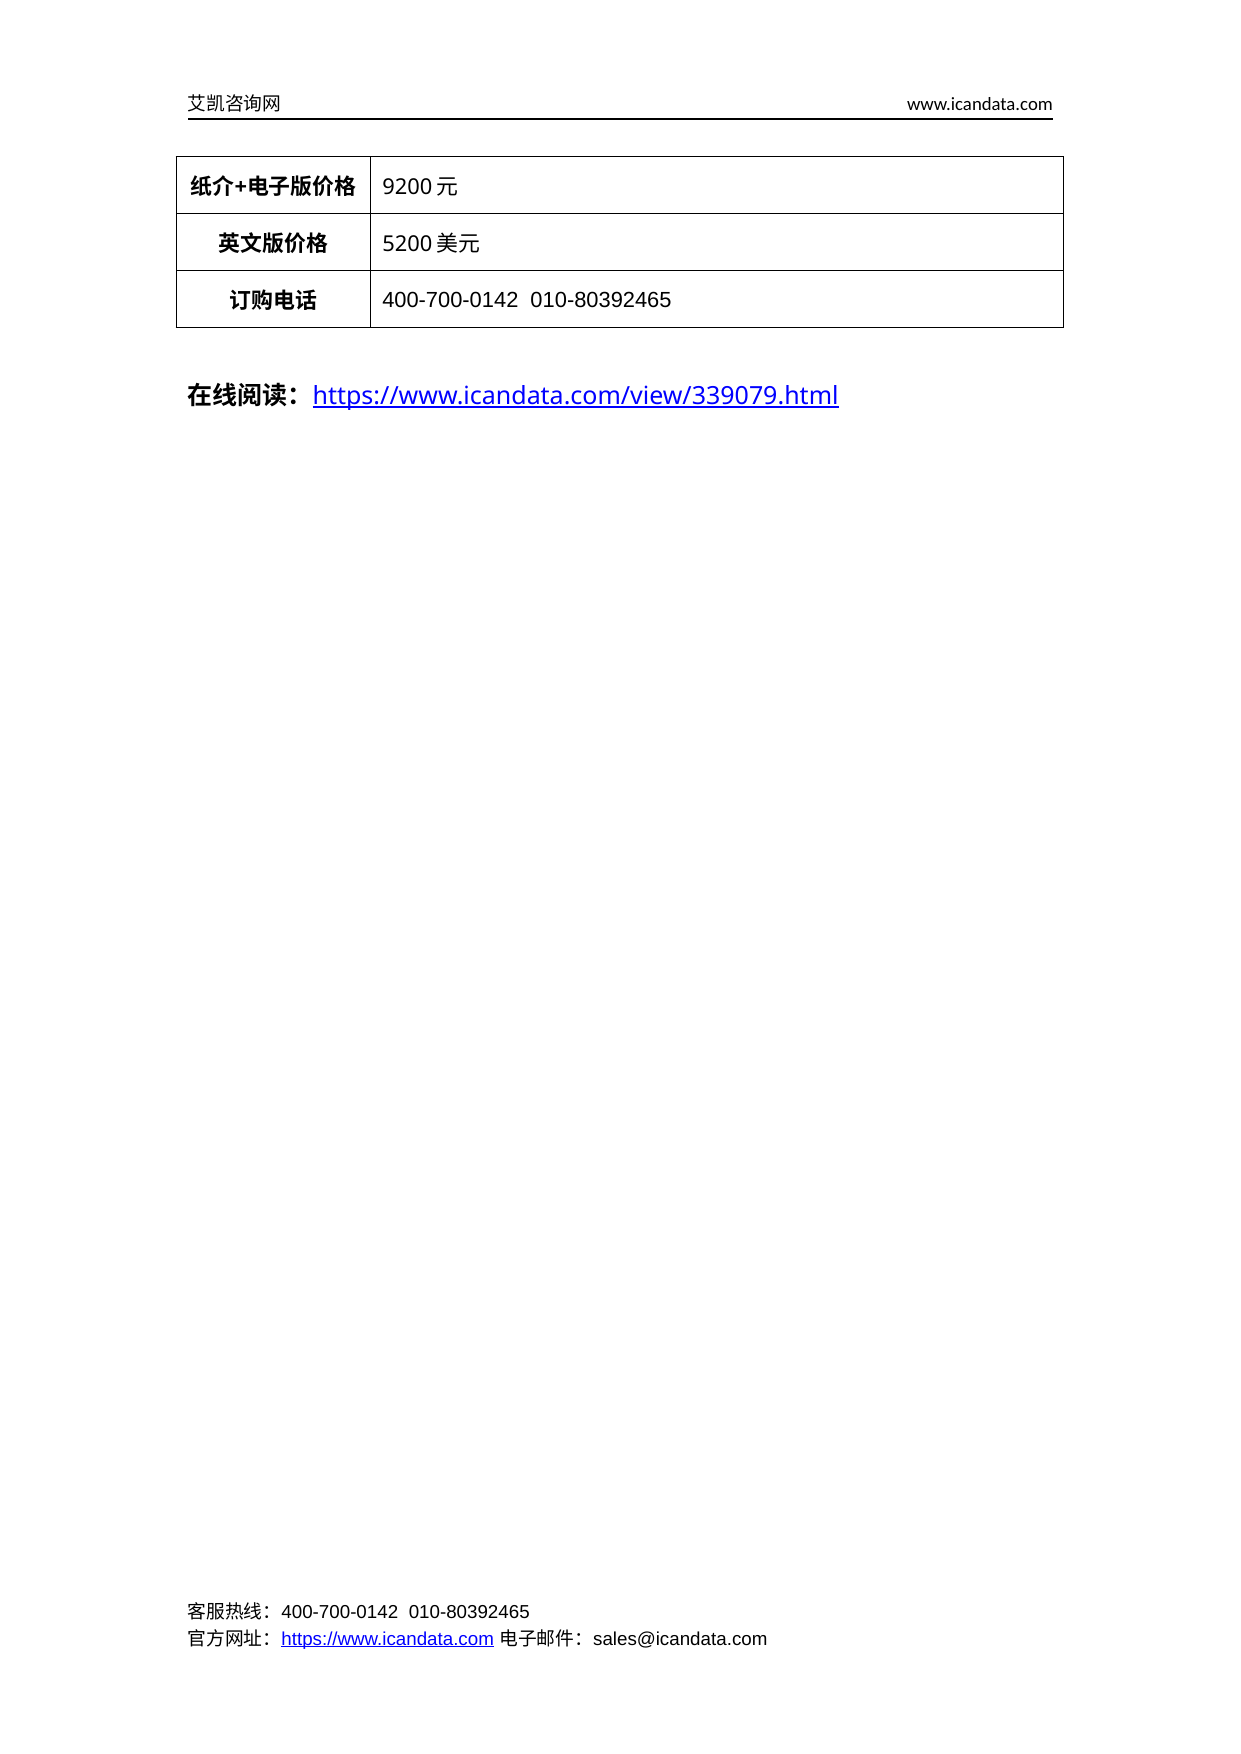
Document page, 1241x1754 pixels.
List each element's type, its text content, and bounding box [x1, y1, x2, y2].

text 在线阅读：https://www.icandata.com/view/339079.html [187, 361, 1053, 426]
table_cell 纸介+电子版价格 [177, 157, 370, 213]
table_cell 英文版价格 [177, 214, 370, 270]
table_cell 5200美元 [371, 214, 1063, 270]
table_cell 订购电话 [177, 271, 370, 327]
table_cell 400-700-0142 010-80392465 [371, 271, 1063, 327]
table_cell 9200元 [371, 157, 1063, 213]
